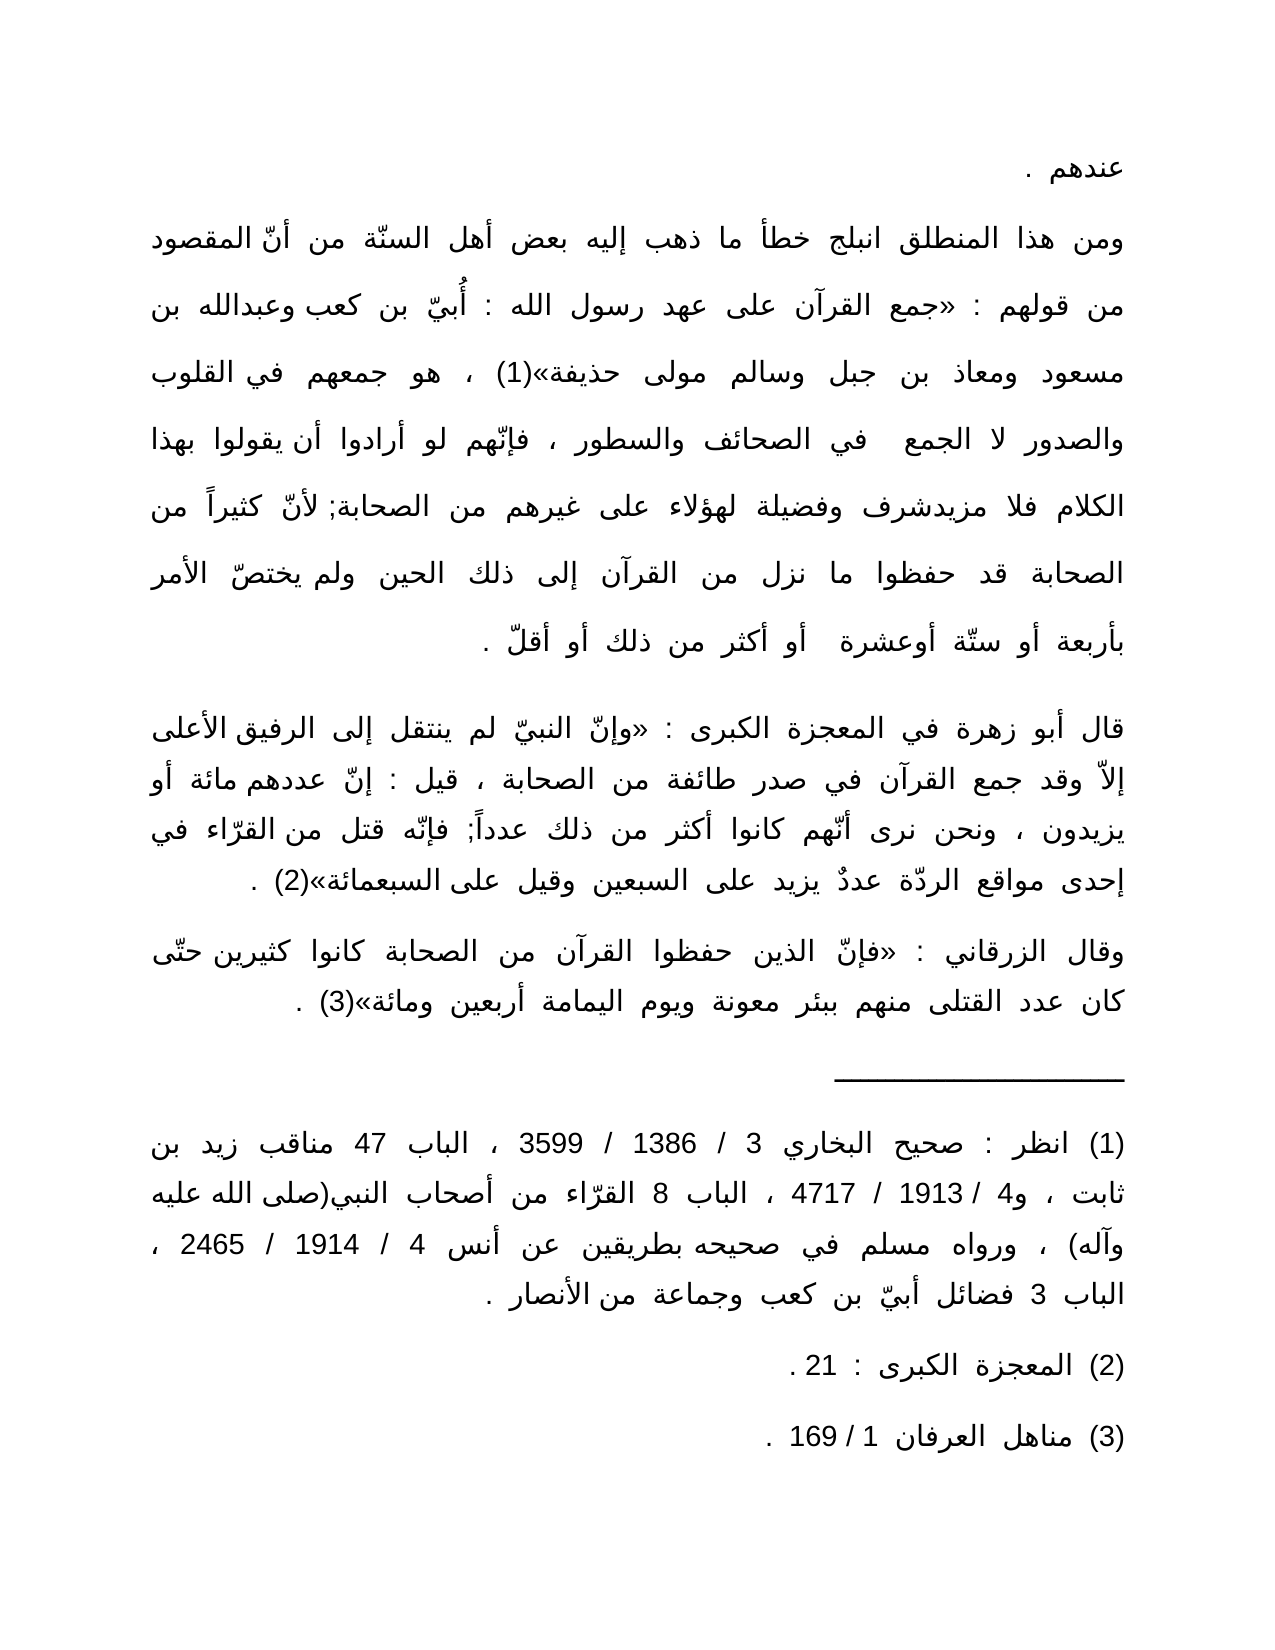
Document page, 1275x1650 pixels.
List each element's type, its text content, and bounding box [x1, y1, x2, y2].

text وقال الزرقاني : «فإنّ الذين حفظوا القرآن من الصحابة كانوا كثيرين حتّى كان عدد القتلى منهم ببئر معونة ويوم اليمامة أربعين ومائة»(3) . [150, 934, 1125, 1017]
text (2) المعجزة الكبرى : 21 . [150, 1348, 1125, 1382]
text ومن هذا المنطلق انبلج خطأ ما ذهب إليه بعض أهل السنّة من أنّ المقصود من قولهم : «جمع القرآن على عهد رسول الله : أُبيّ بن كعب وعبدالله بن مسعود ومعاذ بن جبل وسالم مولى حذيفة»(1) ، هو جمعهم في القلوب والصدور لا الجمع في الصحائف والسطور ، فإنّهم لو أرادوا أن يقولوا بهذا الكلام فلا مزيدشرف وفضيلة لهؤلاء على غيرهم من الصحابة; لأنّ كثيراً من الصحابة قد حفظوا ما نزل من القرآن إلى ذلك الحين ولم يختصّ الأمر بأربعة أو ستّة أوعشرة أو أكثر من ذلك أو أقلّ . [150, 221, 1125, 657]
text (1) انظر : صحيح البخاري 3 / 1386 / 3599 ، الباب 47 مناقب زيد بن ثابت ، و4 / 1913 / 4717 ، الباب 8 القرّاء من أصحاب النبي(صلى الله عليه وآله) ، ورواه مسلم في صحيحه بطريقين عن أنس 4 / 1914 / 2465 ، الباب 3 فضائل أبيّ بن كعب وجماعة من الأنصار . [150, 1126, 1125, 1311]
text (3) مناهل العرفان 1 / 169 . [150, 1419, 1125, 1453]
text قال أبو زهرة في المعجزة الكبرى : «وإنّ النبيّ لم ينتقل إلى الرفيق الأعلى إلاّ وقد جمع القرآن في صدر طائفة من الصحابة ، قيل : إنّ عددهم مائة أو يزيدون ، ونحن نرى أنّهم كانوا أكثر من ذلك عدداً; فإنّه قتل من القرّاء في إحدى مواقع الردّة عددٌ يزيد على السبعين وقيل على السبعمائة»(2) . [150, 712, 1125, 896]
text ــــــــــــــــــــــــــــــــــ [150, 1055, 1125, 1089]
text عندهم . [150, 150, 1125, 183]
